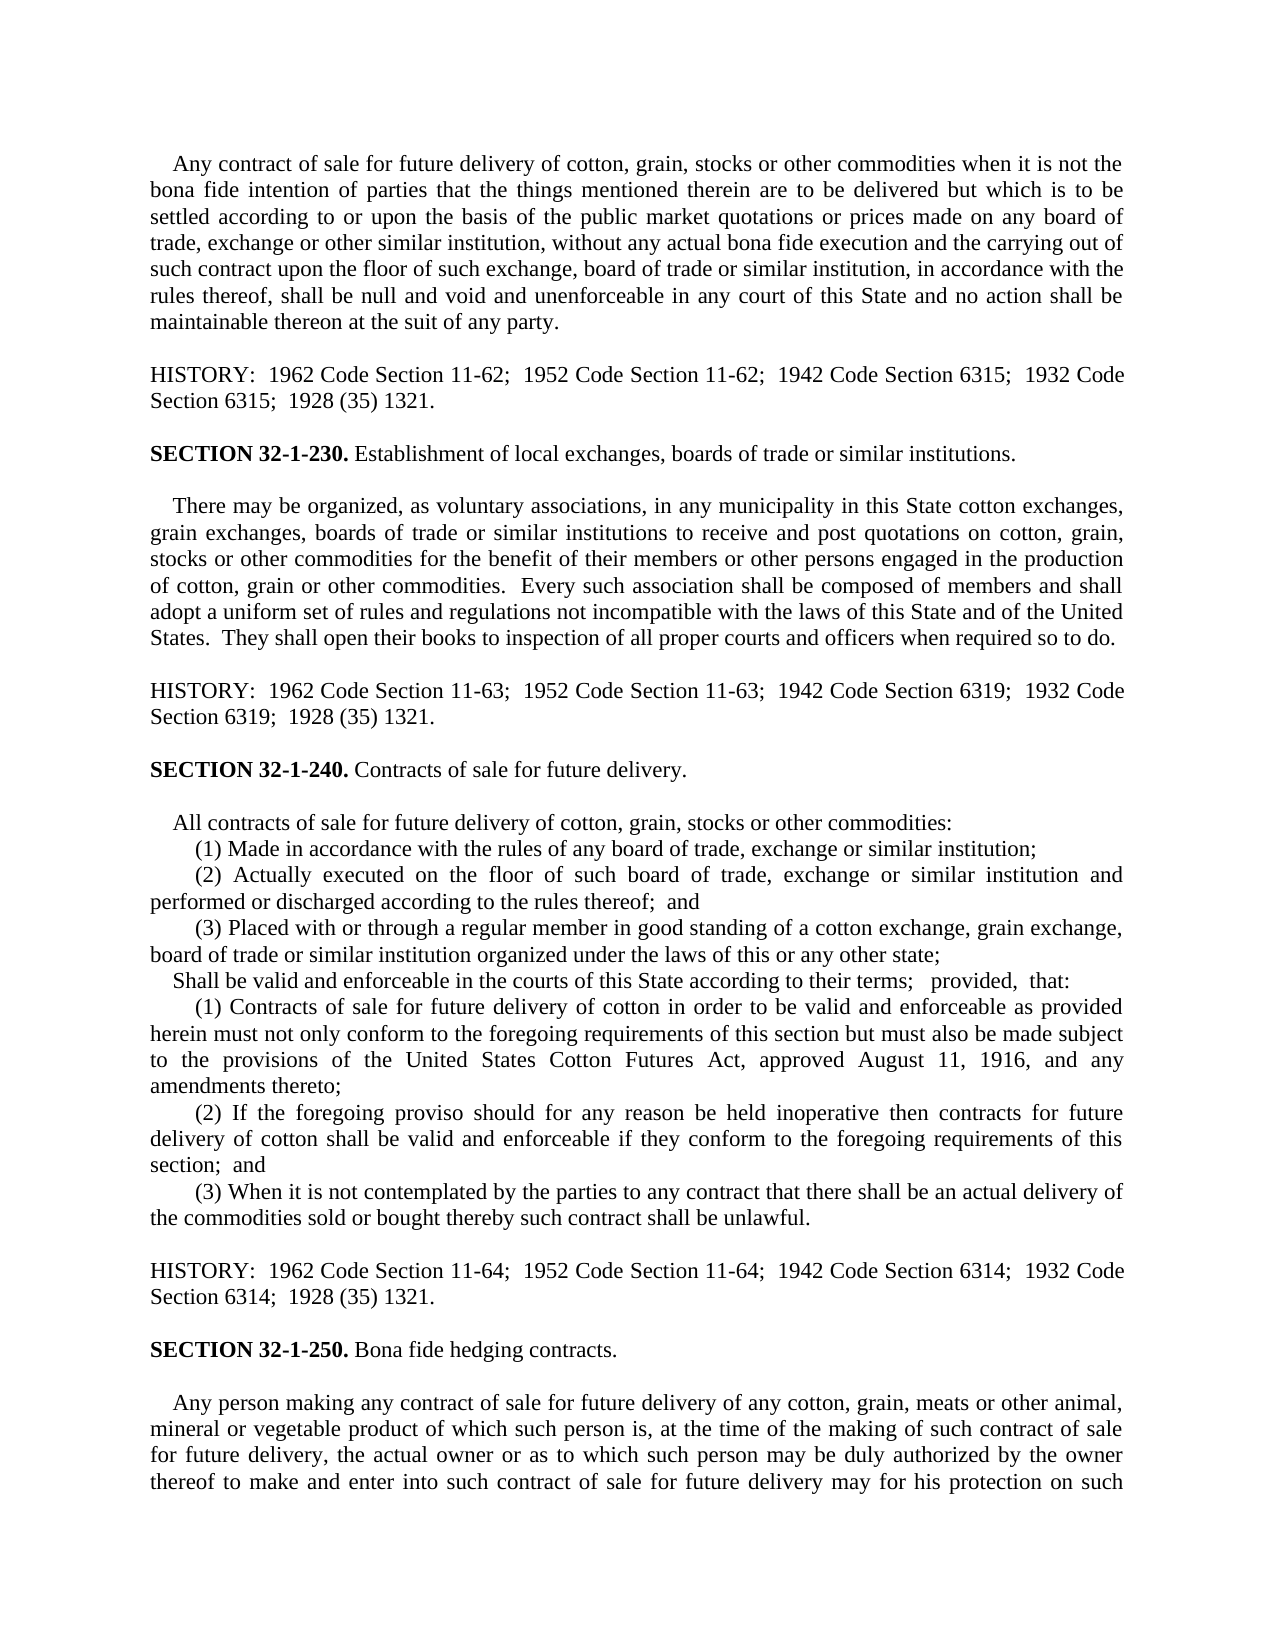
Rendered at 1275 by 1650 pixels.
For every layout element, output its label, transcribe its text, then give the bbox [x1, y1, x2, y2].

text (2) Actually executed on the floor of such board of trade, exchange or similar institution and performed or discharged according to the rules thereof; and [150, 862, 1125, 914]
text SECTION 32-1-230. Establishment of local exchanges, boards of trade or similar institutions. [150, 440, 1125, 466]
text (3) When it is not contemplated by the parties to any contract that there shall be an actual delivery of the commodities sold or bought thereby such contract shall be unlawful. [150, 1178, 1125, 1231]
text There may be organized, as voluntary associations, in any municipality in this State cotton exchanges, grain exchanges, boards of trade or similar institutions to receive and post quotations on cotton, grain, stocks or other commodities for the benefit of their members or other persons engaged in the production of cotton, grain or other commodities. Every such association shall be composed of members and shall adopt a uniform set of rules and regulations not incompatible with the laws of this State and of the United States. They shall open their books to inspection of all proper courts and officers when required so to do. [150, 493, 1125, 651]
text SECTION 32-1-240. Contracts of sale for future delivery. [150, 756, 1125, 782]
text Shall be valid and enforceable in the courts of this State according to their terms; provided, that: [150, 967, 1125, 993]
text HISTORY: 1962 Code Section 11-64; 1952 Code Section 11-64; 1942 Code Section 6314; 1932 Code Section 6314; 1928 (35) 1321. [150, 1257, 1125, 1309]
text HISTORY: 1962 Code Section 11-63; 1952 Code Section 11-63; 1942 Code Section 6319; 1932 Code Section 6319; 1928 (35) 1321. [150, 677, 1125, 730]
text (3) Placed with or through a regular member in good standing of a cotton exchange, grain exchange, board of trade or similar institution organized under the laws of this or any other state; [150, 914, 1125, 967]
text (1) Contracts of sale for future delivery of cotton in order to be valid and enforceable as provided herein must not only conform to the foregoing requirements of this section but must also be made subject to the provisions of the United States Cotton Futures Act, approved August 11, 1916, and any amendments thereto; [150, 993, 1125, 1099]
text (1) Made in accordance with the rules of any board of trade, exchange or similar institution; [150, 835, 1125, 862]
text (2) If the foregoing proviso should for any reason be held inoperative then contracts for future delivery of cotton shall be valid and enforceable if they conform to the foregoing requirements of this section; and [150, 1099, 1125, 1178]
text All contracts of sale for future delivery of cotton, grain, stocks or other commodities: [150, 809, 1125, 835]
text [150, 1389, 1125, 1494]
text SECTION 32-1-250. Bona fide hedging contracts. [150, 1336, 1125, 1362]
text HISTORY: 1962 Code Section 11-62; 1952 Code Section 11-62; 1942 Code Section 6315; 1932 Code Section 6315; 1928 (35) 1321. [150, 361, 1125, 413]
text Any contract of sale for future delivery of cotton, grain, stocks or other commodities when it is not the bona fide intention of parties that the things mentioned therein are to be delivered but which is to be settled according to or upon the basis of the public market quotations or prices made on any board of trade, exchange or other similar institution, without any actual bona fide execution and the carrying out of such contract upon the floor of such exchange, board of trade or similar institution, in accordance with the rules thereof, shall be null and void and unenforceable in any court of this State and no action shall be maintainable thereon at the suit of any party. [150, 150, 1125, 334]
